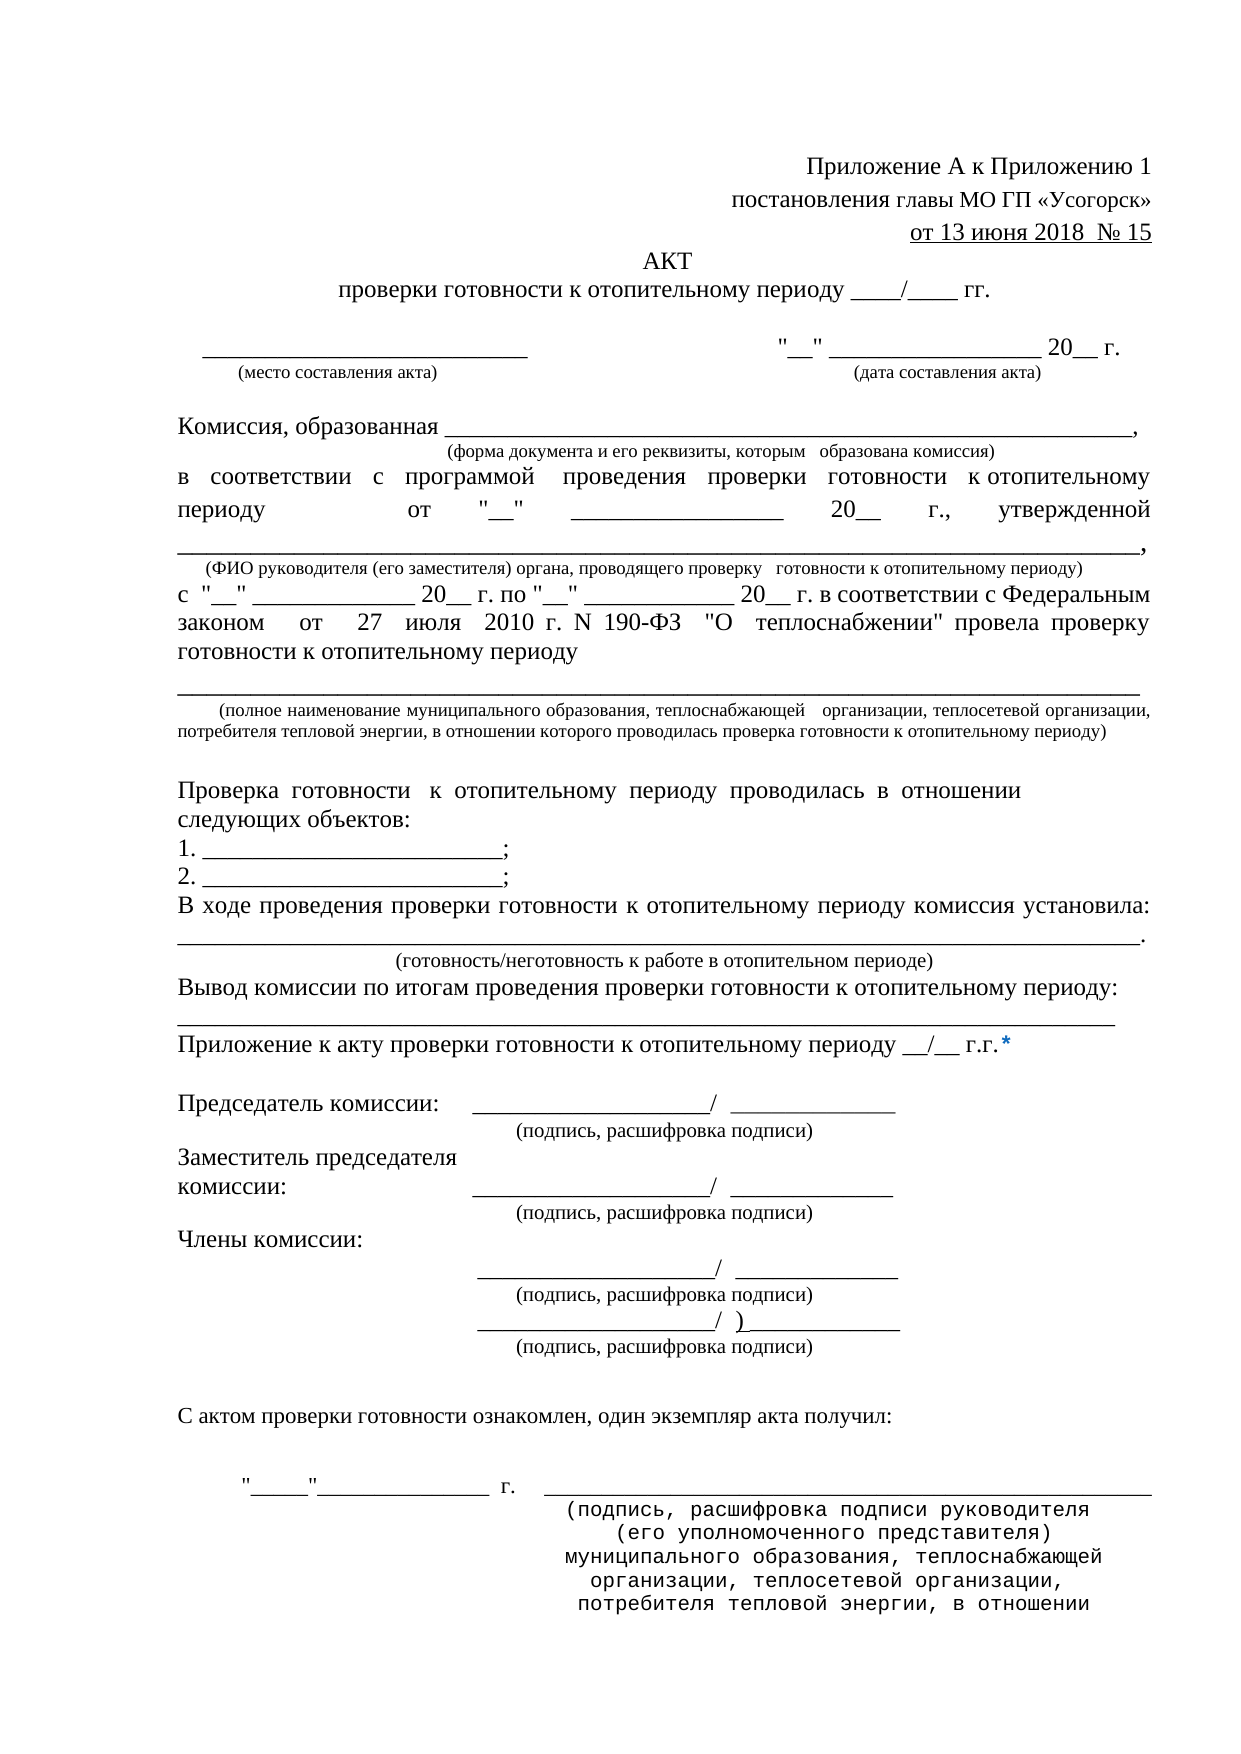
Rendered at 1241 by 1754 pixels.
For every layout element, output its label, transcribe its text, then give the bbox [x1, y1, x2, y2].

text (полное наименование муниципального образования, теплоснабжающей организации, теплосетевой организации, потребителя тепловой энергии, в отношении которого проводилась проверка готовности к отопительному периоду) [177, 698, 1152, 742]
text ___________________/ _____________ [477, 1253, 1152, 1282]
text Члены комиссии: [177, 1224, 1152, 1253]
text (подпись, расшифровка подписи) [177, 1118, 1152, 1142]
text 2. ________________________; [177, 861, 1152, 890]
text "_____"_______________ г. _____________________________________________________ [177, 1472, 1152, 1499]
text от 13 июня 2018 № 15 [177, 217, 1152, 246]
text Приложение к акту проверки готовности к отопительному периоду __/__ г.г.* [177, 1029, 1152, 1059]
text (подпись, расшифровка подписи) [177, 1200, 1152, 1224]
text __________________________________________________________________ [177, 665, 1152, 698]
text (форма документа и его реквизиты, которым образована комиссия) [177, 440, 1152, 461]
text комиссии: ___________________/ _____________ [177, 1171, 1152, 1200]
text (подпись, расшифровка подписи) [177, 1282, 1152, 1306]
text муниципального образования, теплоснабжающей [177, 1546, 1152, 1569]
text постановления главы МО ГП «Усогорск» [177, 184, 1152, 213]
text проверки готовности к отопительному периоду ____/____ гг. [177, 274, 1152, 303]
text В ходе проведения проверки готовности к отопительному периоду комиссия установила: _____________________________________________________________________________. [177, 890, 1152, 948]
text (подпись, расшифровка подписи) [177, 1334, 1152, 1358]
text Приложение А к Приложению 1 [177, 151, 1152, 180]
text 1. ________________________; [177, 833, 1152, 861]
text (его уполномоченного представителя) [177, 1522, 1152, 1546]
text ___________________________________________________________________________ [177, 1001, 1152, 1029]
text АКТ [177, 246, 1152, 274]
text с "__" _____________ 20__ г. по "__" ____________ 20__ г. в соответствии с Федеральным законом от 27 июля . N 190-ФЗ "О теплоснабжении" провела проверку готовности к отопительному периоду [177, 579, 1152, 665]
text следующих объектов: [177, 804, 1152, 833]
text Комиссия, образованная _______________________________________________________, [177, 411, 1152, 440]
text организации, теплосетевой организации, [177, 1569, 1152, 1593]
text потребителя тепловой энергии, в отношении [177, 1593, 1152, 1617]
text (ФИО руководителя (его заместителя) органа, проводящего проверку готовности к отопительному периоду) [177, 557, 1152, 579]
text Вывод комиссии по итогам проведения проверки готовности к отопительному периоду: [177, 972, 1152, 1001]
text Проверка готовности к отопительному периоду проводилась в отношении [177, 775, 1152, 804]
text (готовность/неготовность к работе в отопительном периоде) [177, 948, 1152, 972]
text (место составления акта) (дата составления акта) [177, 361, 1152, 382]
text ___________________/ ) ____________ [402, 1306, 1152, 1334]
text С актом проверки готовности ознакомлен, один экземпляр акта получил: [177, 1402, 1152, 1428]
text (подпись, расшифровка подписи руководителя [177, 1499, 1152, 1522]
text Председатель комиссии: ___________________/ ____________ [177, 1088, 1152, 1118]
text в соответствии с программой проведения проверки готовности к отопительному периоду от "__" _________________ 20__ г., утвержденной __________________________________________________________________, [177, 461, 1152, 557]
text __________________________ "__" _________________ 20__ г. [177, 332, 1152, 361]
text Заместитель председателя [177, 1142, 1152, 1171]
